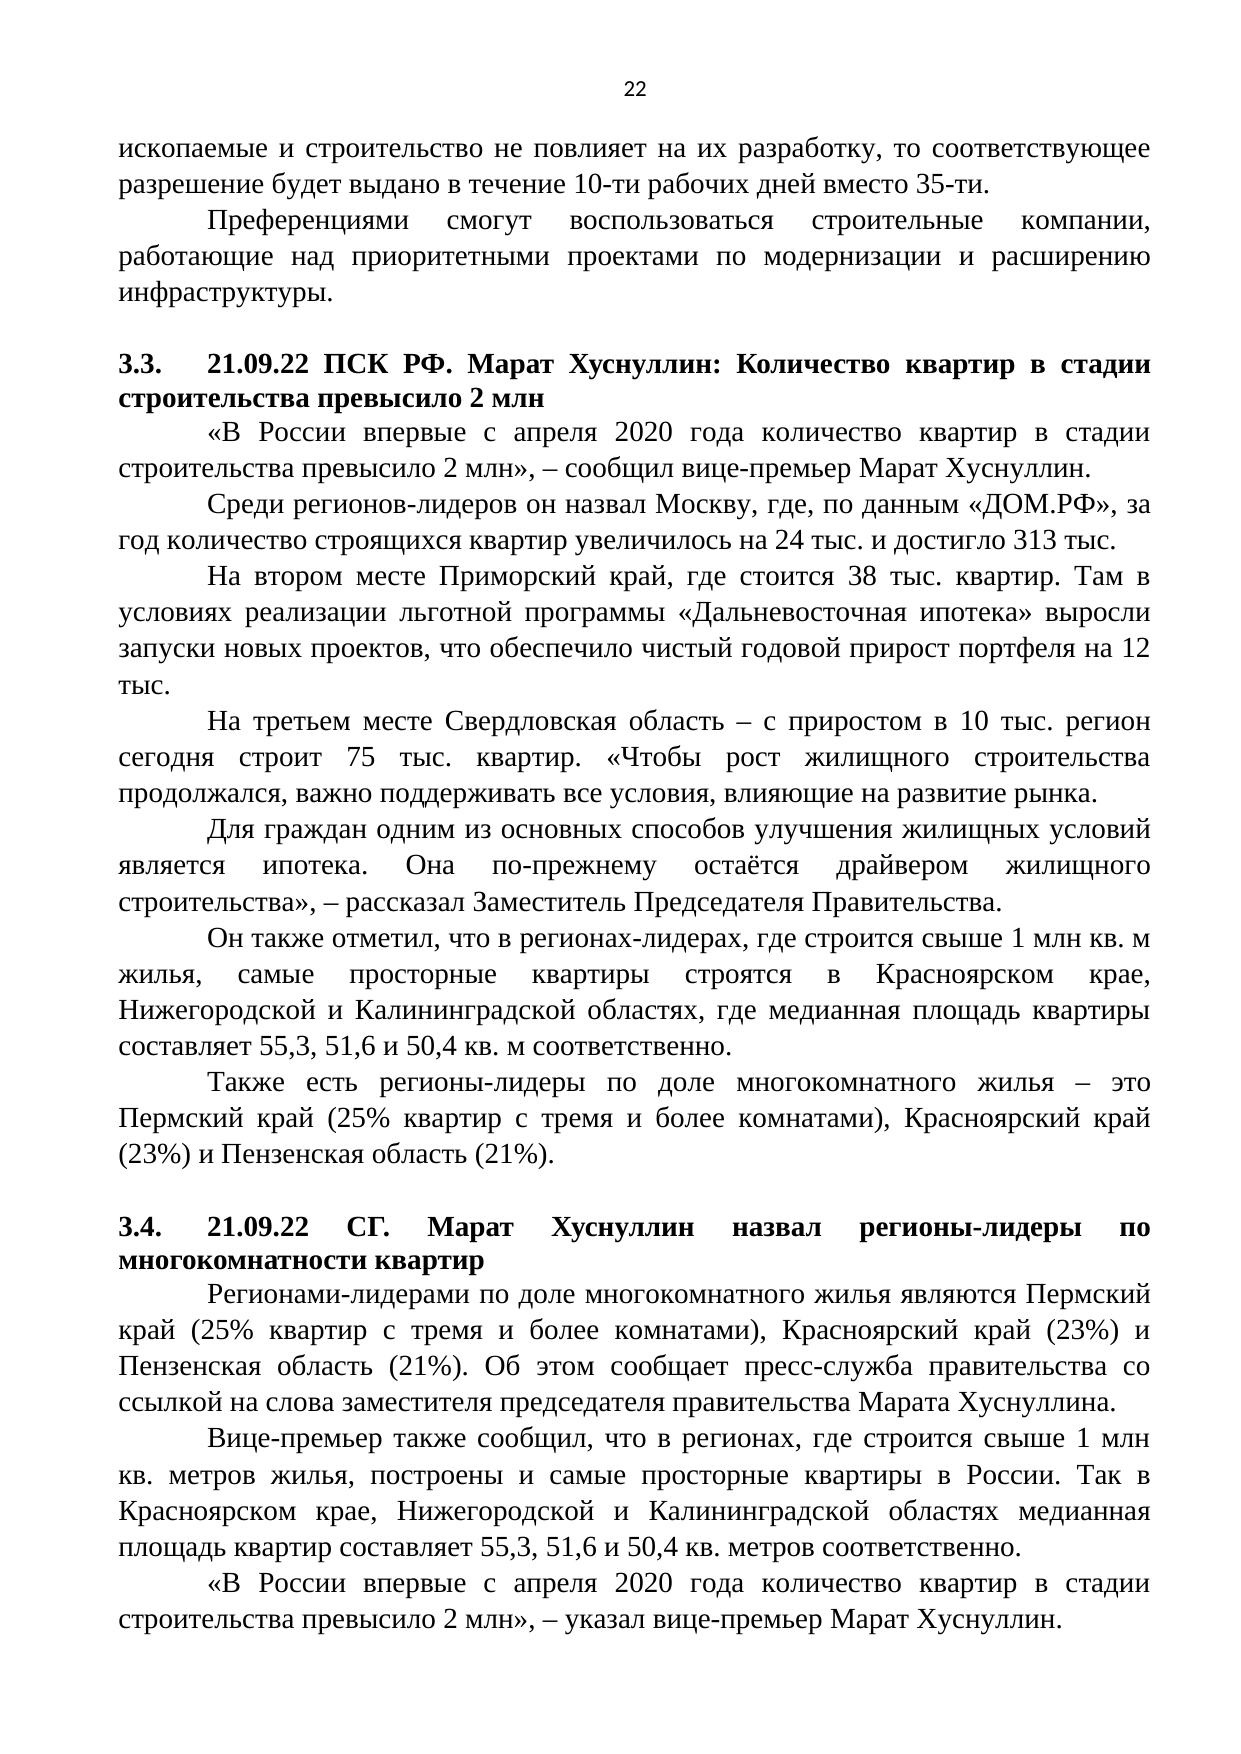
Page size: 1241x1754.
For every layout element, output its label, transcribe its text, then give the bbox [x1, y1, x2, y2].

text Для граждан одним из основных способов улучшения жилищных условий является ипотека. Она по-прежнему остаётся драйвером жилищного строительства», – рассказал Заместитель Председателя Правительства. [118, 811, 1152, 917]
subtitle 21.09.22 СГ. Марат Хуснуллин назвал регионы-лидеры по многокомнатности квартир [118, 1209, 1152, 1276]
text Также есть регионы-лидеры по доле многокомнатного жилья – это Пермский край (25% квартир с тремя и более комнатами), Красноярский край (23%) и Пензенская область (21%). [118, 1064, 1152, 1170]
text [118, 130, 1152, 199]
text На втором месте Приморский край, где стоится 38 тыс. квартир. Там в условиях реализации льготной программы «Дальневосточная ипотека» выросли запуски новых проектов, что обеспечило чистый годовой прирост портфеля на 12 тыс. [118, 558, 1152, 700]
text Регионами-лидерами по доле многокомнатного жилья являются Пермский край (25% квартир с тремя и более комнатами), Красноярский край (23%) и Пензенская область (21%). Об этом сообщает пресс-служба правительства со ссылкой на слова заместителя председателя правительства Марата Хуснуллина. [118, 1276, 1152, 1418]
text «В России впервые с апреля 2020 года количество квартир в стадии строительства превысило 2 млн», – сообщил вице-премьер Марат Хуснуллин. [118, 414, 1152, 483]
text Вице-премьер также сообщил, что в регионах, где строится свыше 1 млн кв. метров жилья, построены и самые просторные квартиры в России. Так в Красноярском крае, Нижегородской и Калининградской областях медианная площадь квартир составляет 55,3, 51,6 и 50,4 кв. метров соответственно. [118, 1421, 1152, 1563]
text Преференциями смогут воспользоваться строительные компании, работающие над приоритетными проектами по модернизации и расширению инфраструктуры. [118, 202, 1152, 308]
text Среди регионов-лидеров он назвал Москву, где, по данным «ДОМ.РФ», за год количество строящихся квартир увеличилось на 24 тыс. и достигло 313 тыс. [118, 486, 1152, 556]
text Он также отметил, что в регионах-лидерах, где строится свыше 1 млн кв. м жилья, самые просторные квартиры строятся в Красноярском крае, Нижегородской и Калининградской областях, где медианная площадь квартиры составляет 55,3, 51,6 и 50,4 кв. м соответственно. [118, 920, 1152, 1062]
subtitle 21.09.22 ПСК РФ. Марат Хуснуллин: Количество квартир в стадии строительства превысило 2 млн [118, 347, 1152, 414]
text На третьем месте Свердловская область – с приростом в 10 тыс. регион сегодня строит 75 тыс. квартир. «Чтобы рост жилищного строительства продолжался, важно поддерживать все условия, влияющие на развитие рынка. [118, 703, 1152, 809]
text «В России впервые с апреля 2020 года количество квартир в стадии строительства превысило 2 млн», – указал вице-премьер Марат Хуснуллин. [118, 1565, 1152, 1635]
